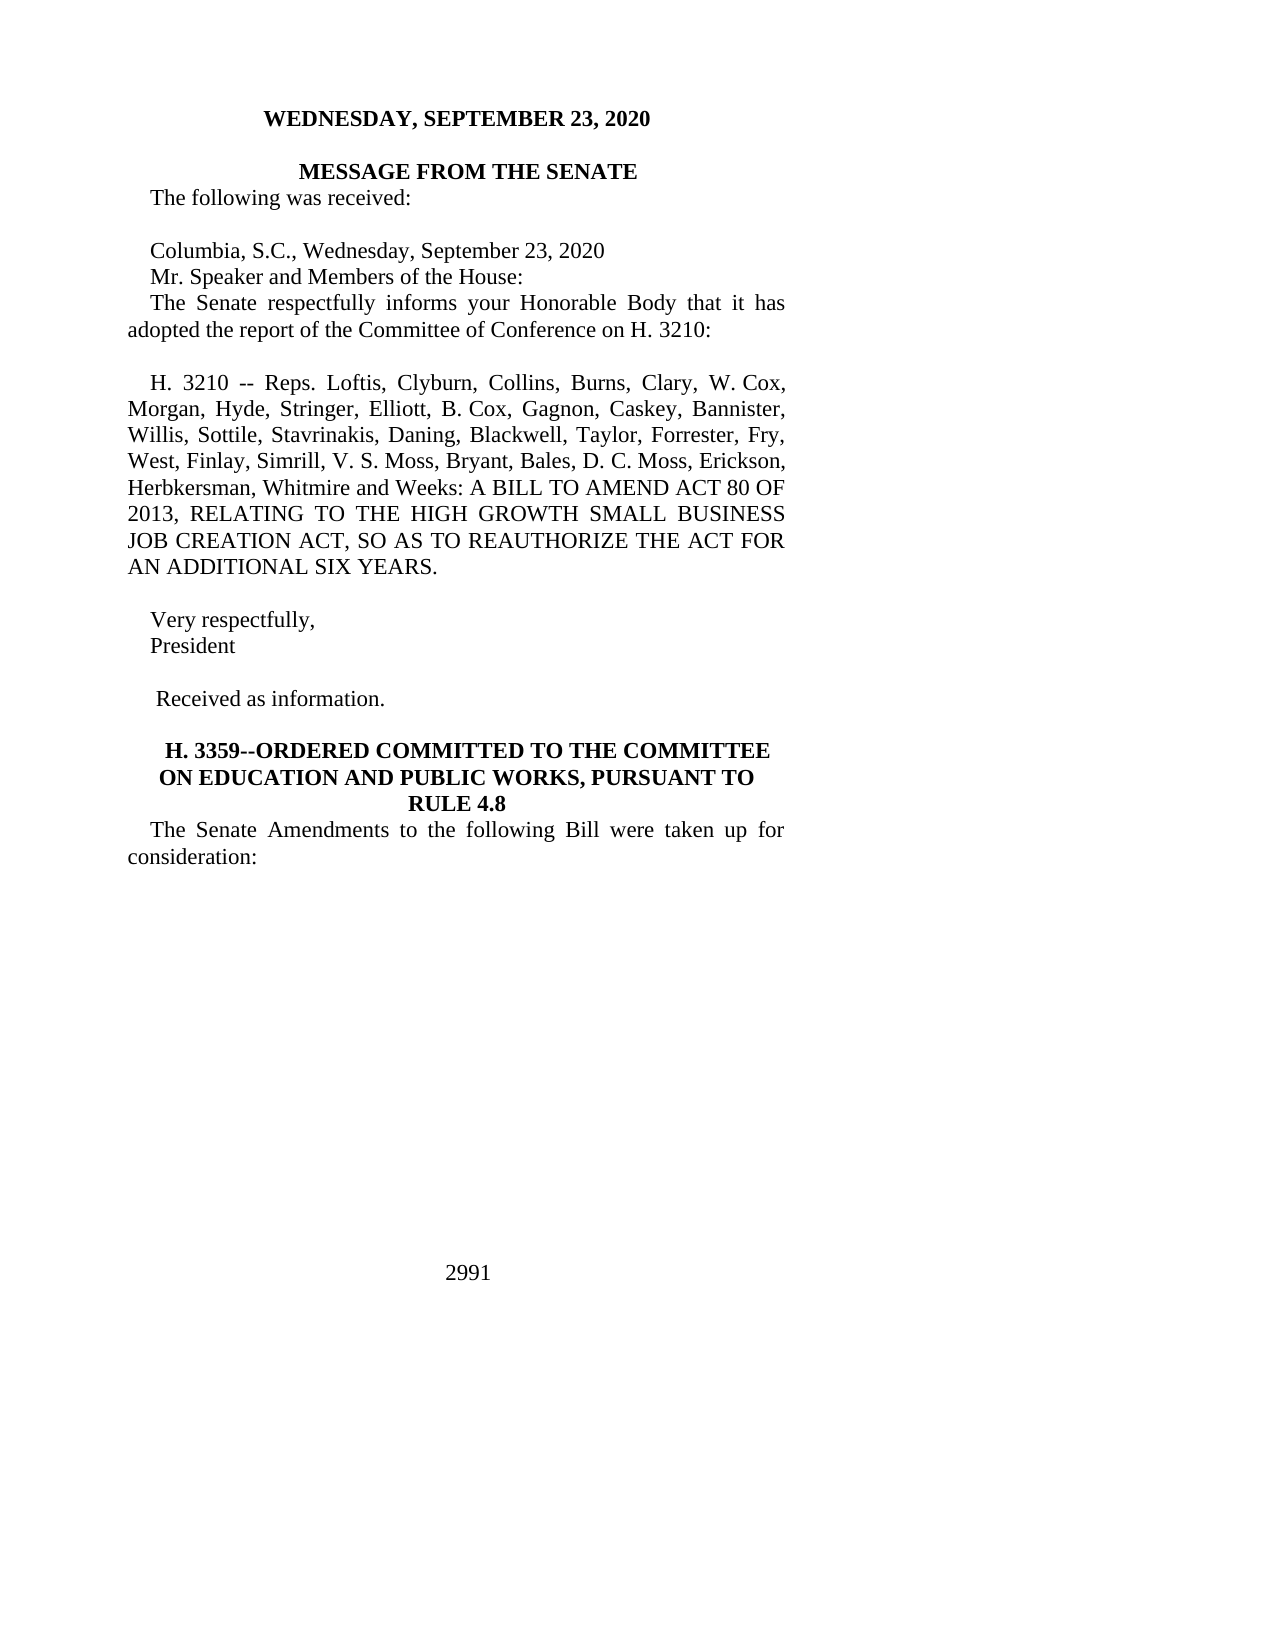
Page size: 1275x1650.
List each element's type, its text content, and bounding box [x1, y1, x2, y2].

text MESSAGE FROM THE SENATE [127, 158, 786, 184]
text Received as information. [127, 685, 786, 711]
text H. 3359--ORDERED COMMITTED TO THE COMMITTEE ON EDUCATION AND PUBLIC WORKS, PURSUANT TO RULE 4.8 [127, 737, 786, 817]
text The following was received: [127, 184, 786, 210]
text The Senate Amendments to the following Bill were taken up for consideration: [127, 817, 786, 869]
text Mr. Speaker and Members of the House: [127, 263, 786, 289]
text Very respectfully, [127, 606, 786, 632]
text H. 3210 -- Reps. Loftis, Clyburn, Collins, Burns, Clary, W. Cox, Morgan, Hyde, Stringer, Elliott, B. Cox, Gagnon, Caskey, Bannister, Willis, Sottile, Stavrinakis, Daning, Blackwell, Taylor, Forrester, Fry, West, Finlay, Simrill, V. S. Moss, Bryant, Bales, D. C. Moss, Erickson, Herbkersman, Whitmire and Weeks: A BILL TO AMEND ACT 80 OF 2013, RELATING TO THE HIGH GROWTH SMALL BUSINESS JOB CREATION ACT, SO AS TO REAUTHORIZE THE ACT FOR AN ADDITIONAL SIX YEARS. [127, 368, 786, 579]
text The Senate respectfully informs your Honorable Body that it has adopted the report of the Committee of Conference on H. 3210: [127, 289, 786, 342]
text President [127, 632, 786, 658]
text Columbia, S.C., Wednesday, September 23, 2020 [127, 237, 786, 263]
